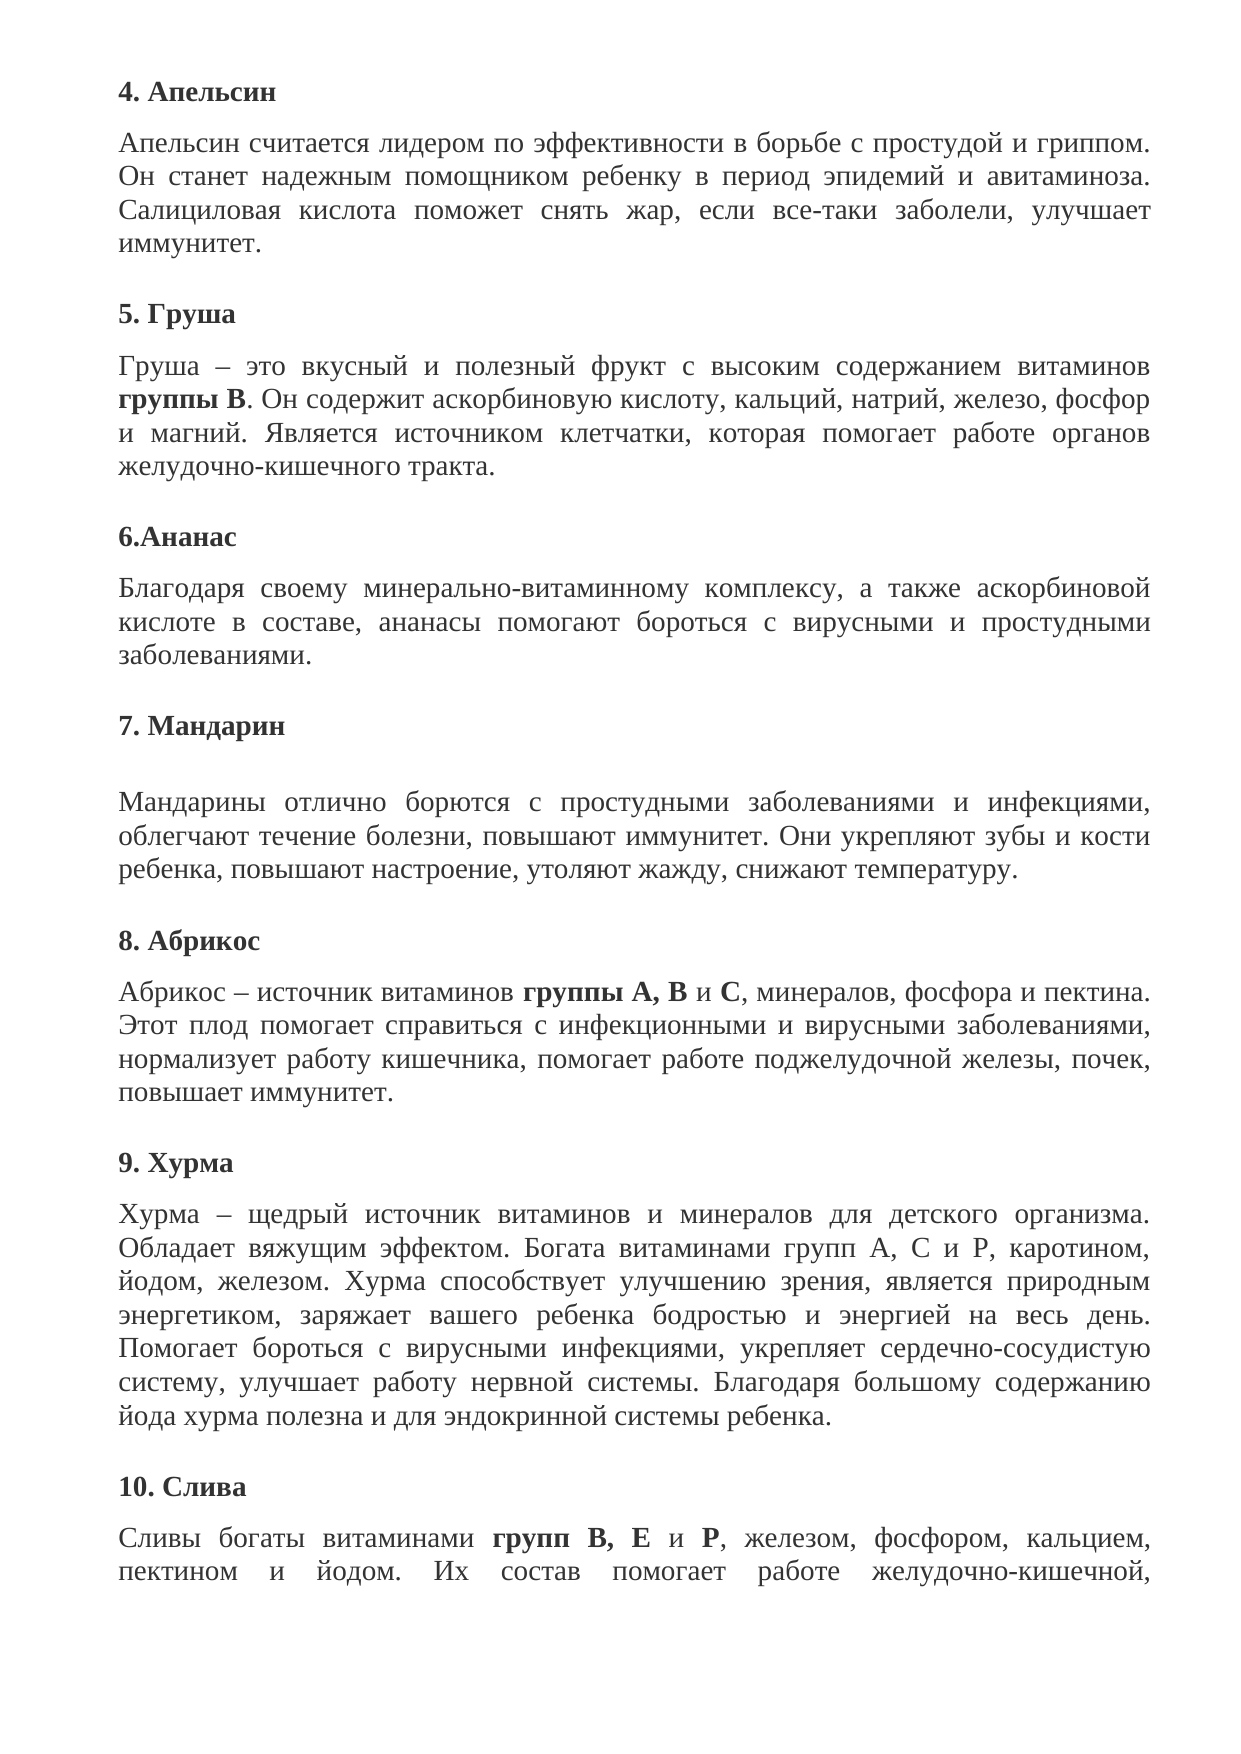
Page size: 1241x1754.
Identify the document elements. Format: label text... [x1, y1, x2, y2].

text Абрикос – источник витаминов группы А, В и С, минералов, фосфора и пектина. Этот плод помогает справиться с инфекционными и вирусными заболеваниями, нормализует работу кишечника, помогает работе поджелудочной железы, почек, повышает иммунитет. [118, 974, 1152, 1108]
text Груша – это вкусный и полезный фрукт с высоким содержанием витаминов группы В. Он содержит аскорбиновую кислоту, кальций, натрий, железо, фосфор и магний. Является источником клетчатки, которая помогает работе органов желудочно-кишечного тракта. [118, 348, 1152, 482]
text Благодаря своему минерально-витаминному комплексу, а также аскорбиновой кислоте в составе, ананасы помогают бороться с вирусными и простудными заболеваниями. [118, 570, 1152, 671]
subtitle 6.Ананас [118, 519, 1152, 553]
subtitle 9. Хурма [118, 1145, 1152, 1179]
subtitle Мандарины отлично борются с простудными заболеваниями и инфекциями, облегчают течение болезни, повышают иммунитет. Они укрепляют зубы и кости ребенка, повышают настроение, утоляют жажду, снижают температуру. [118, 784, 1152, 885]
subtitle 10. Слива [118, 1469, 1152, 1502]
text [118, 1520, 1152, 1587]
text Апельсин считается лидером по эффективности в борьбе с простудой и гриппом. Он станет надежным помощником ребенку в период эпидемий и авитаминоза. Салициловая кислота поможет снять жар, если все-таки заболели, улучшает иммунитет. [118, 125, 1152, 259]
subtitle 5. Груша [118, 297, 1152, 330]
text Хурма – щедрый источник витаминов и минералов для детского организма. Обладает вяжущим эффектом. Богата витаминами групп А, С и Р, каротином, йодом, железом. Хурма способствует улучшению зрения, является природным энергетиком, заряжает вашего ребенка бодростью и энергией на весь день. Помогает бороться с вирусными инфекциями, укрепляет сердечно-сосудистую систему, улучшает работу нервной системы. Благодаря большому содержанию йода хурма полезна и для эндокринной системы ребенка. [118, 1196, 1152, 1431]
subtitle 8. Абрикос [118, 923, 1152, 956]
subtitle 7. Мандарин [118, 708, 1152, 742]
subtitle 4. Апельсин [118, 74, 1152, 107]
